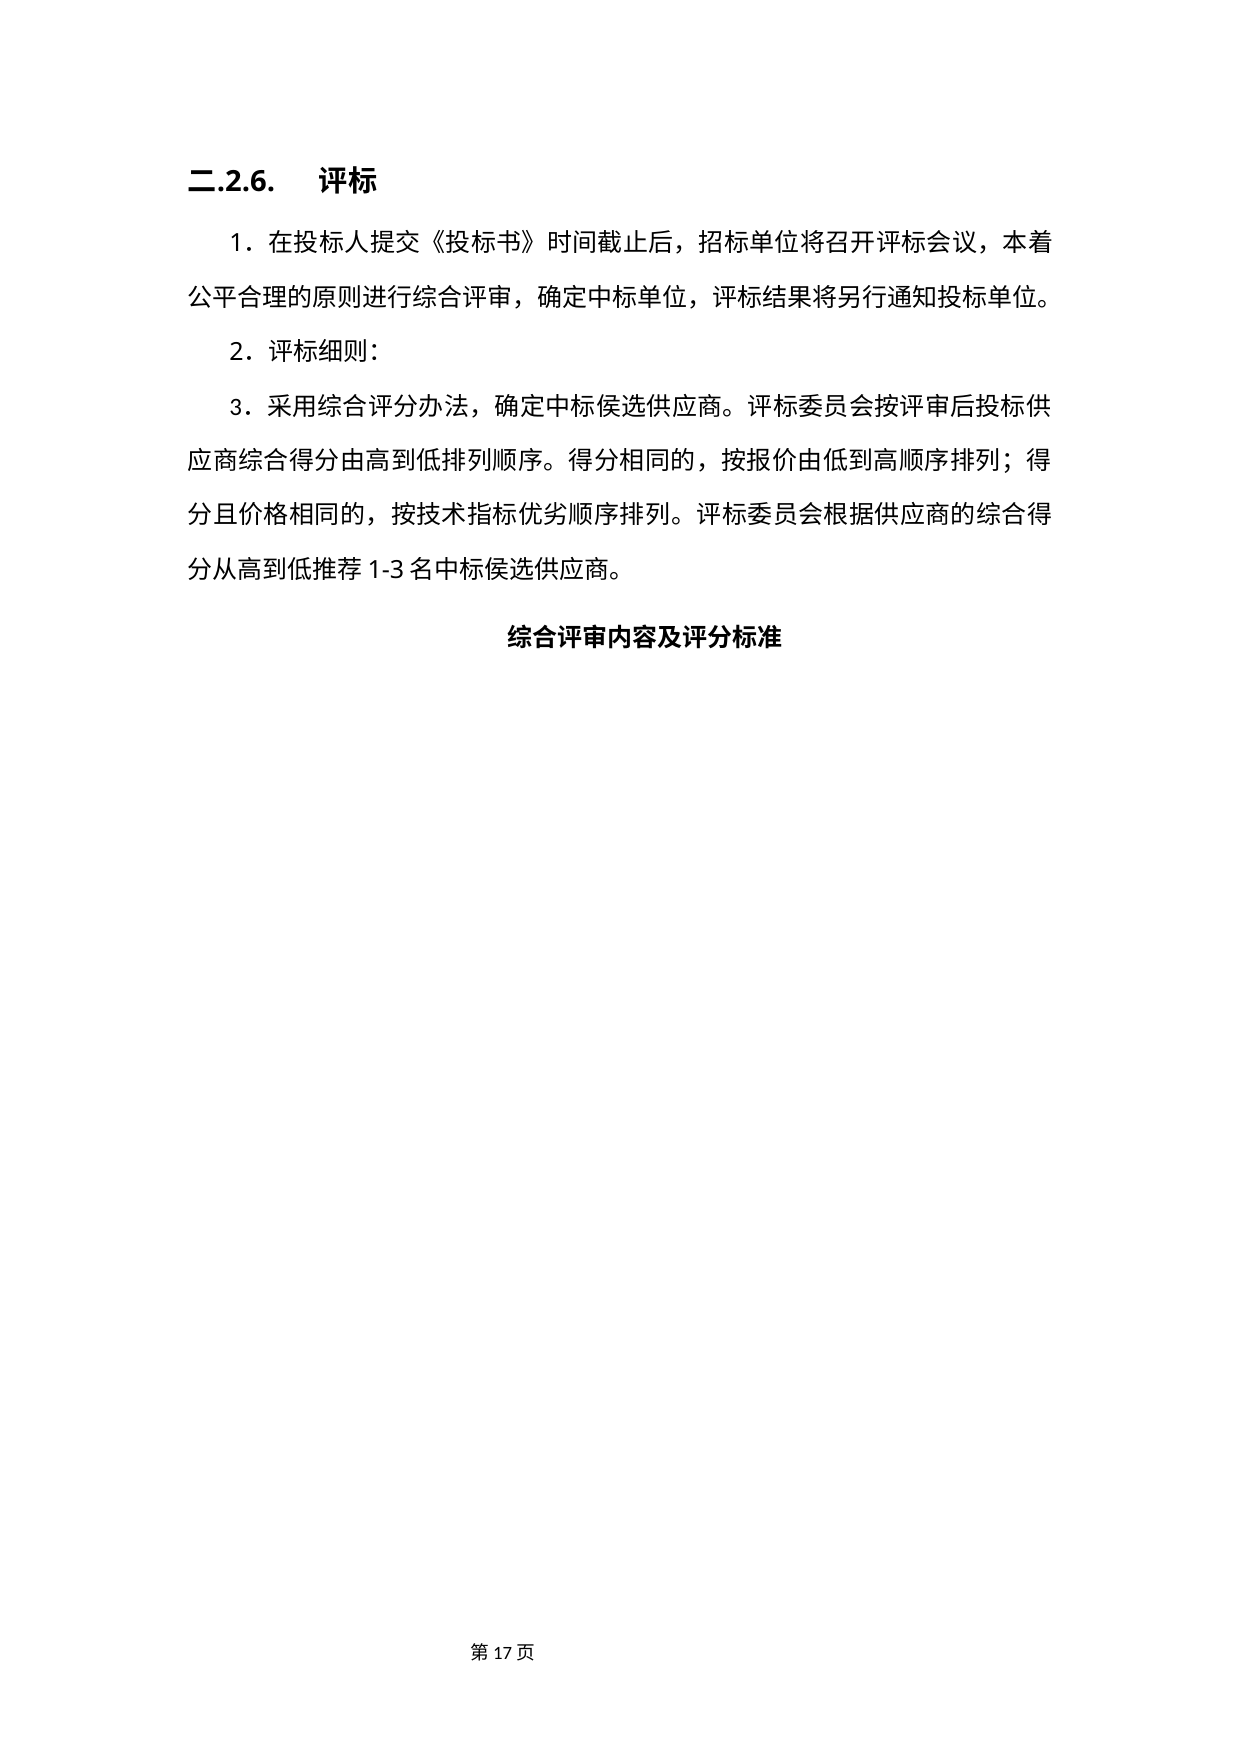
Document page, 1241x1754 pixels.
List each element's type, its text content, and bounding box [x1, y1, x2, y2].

text 综合评审内容及评分标准 [187, 613, 1053, 655]
list 在投标人提交《投标书》时间截止后，招标单位将召开评标会议，本着公平合理的原则进行综合评审，确定中标单位，评标结果将另行通知投标单位。 [187, 223, 1053, 313]
subtitle 评标 [187, 157, 1053, 199]
list 采用综合评分办法，确定中标侯选供应商。评标委员会按评审后投标供应商综合得分由高到低排列顺序。得分相同的，按报价由低到高顺序排列；得分且价格相同的，按技术指标优劣顺序排列。评标委员会根据供应商的综合得分从高到低推荐1-3名中标侯选供应商。 [187, 386, 1053, 585]
list 评标细则： [187, 332, 1053, 368]
